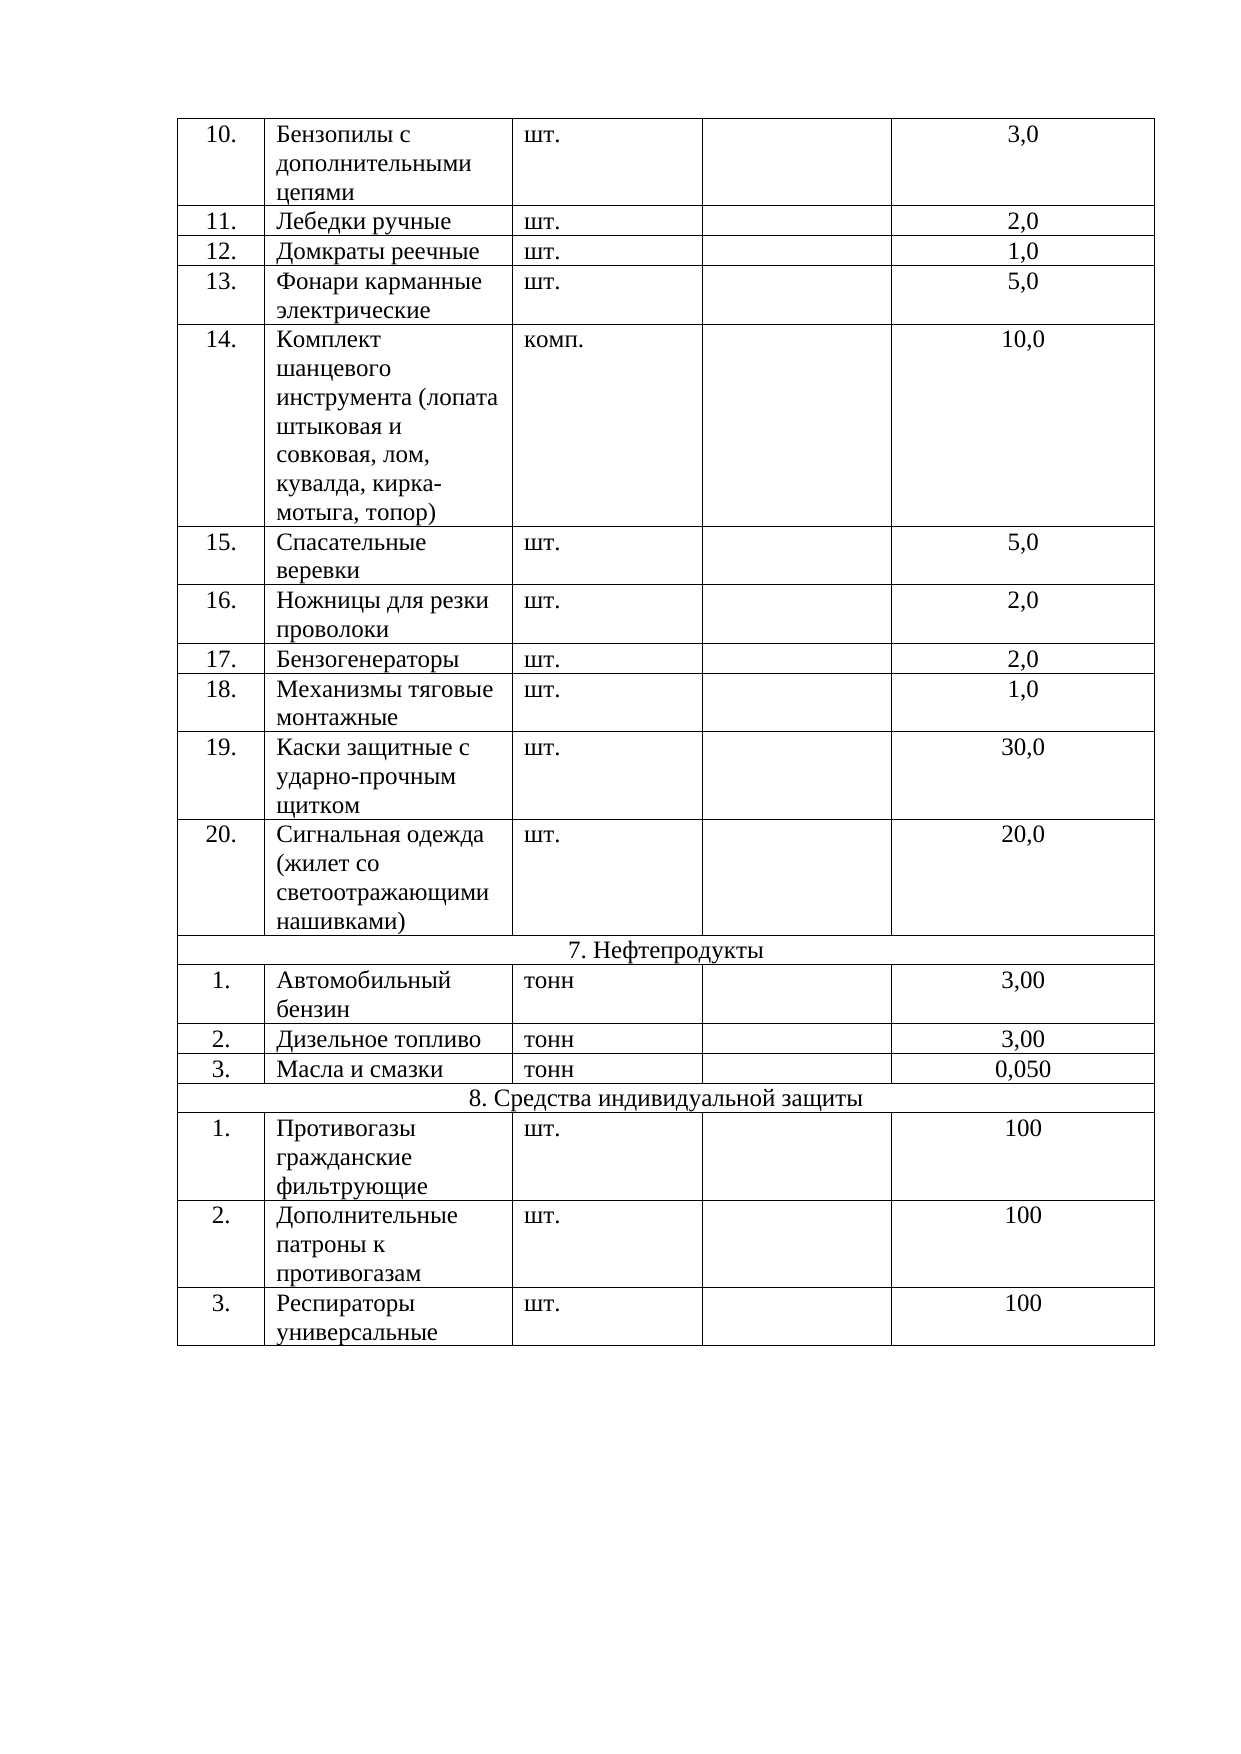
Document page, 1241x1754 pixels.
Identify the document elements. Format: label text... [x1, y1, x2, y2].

table_cell [703, 732, 891, 818]
table_cell Сигнальная одежда (жилет со светоотражающими нашивками) [265, 820, 512, 934]
table_cell Спасательные веревки [265, 527, 512, 584]
table_cell 19. [178, 732, 264, 818]
table_cell [703, 119, 891, 205]
table_cell 1,0 [892, 236, 1154, 265]
table_cell 20,0 [892, 820, 1154, 934]
table_cell 13. [178, 266, 264, 323]
table_cell шт. [513, 585, 702, 643]
table_cell 100 [892, 1113, 1154, 1199]
table_cell Комплект шанцевого инструмента (лопата штыковая и совковая, лом, кувалда, кирка-мотыга, топор) [265, 325, 512, 526]
table_cell 2,0 [892, 644, 1154, 673]
table_cell 8. Средства индивидуальной защиты [178, 1084, 1154, 1112]
table_cell 2,0 [892, 206, 1154, 235]
table_cell 3,00 [892, 1024, 1154, 1053]
table_cell Масла и смазки [265, 1054, 512, 1082]
table_cell 20. [178, 820, 264, 934]
table_cell [703, 644, 891, 673]
table_cell [703, 1054, 891, 1082]
table_cell Дизельное топливо [265, 1024, 512, 1053]
table_cell шт. [513, 644, 702, 673]
table_cell [703, 585, 891, 643]
table_cell шт. [513, 732, 702, 818]
table_cell шт. [513, 820, 702, 934]
table_cell шт. [513, 236, 702, 265]
table_cell 1. [178, 1113, 264, 1199]
table_cell 16. [178, 585, 264, 643]
table_cell шт. [513, 206, 702, 235]
table_cell шт. [513, 266, 702, 323]
table_cell 12. [178, 236, 264, 265]
table_cell Бензогенераторы [265, 644, 512, 673]
table_cell Каски защитные с ударно-прочным щитком [265, 732, 512, 818]
table_cell 3. [178, 1288, 264, 1345]
table_cell 5,0 [892, 527, 1154, 584]
table_cell 7. Нефтепродукты [178, 936, 1154, 964]
table_cell Ножницы для резки проволоки [265, 585, 512, 643]
table_cell 2,0 [892, 585, 1154, 643]
table_cell Дополнительные патроны к противогазам [265, 1201, 512, 1287]
table_cell шт. [513, 674, 702, 731]
table_cell комп. [513, 325, 702, 526]
table_cell 10,0 [892, 325, 1154, 526]
table_cell [703, 820, 891, 934]
table_cell [703, 325, 891, 526]
table_cell [703, 674, 891, 731]
table_cell Механизмы тяговые монтажные [265, 674, 512, 731]
table_cell 1,0 [892, 674, 1154, 731]
table_cell Бензопилы с дополнительными цепями [265, 119, 512, 205]
table_cell [703, 236, 891, 265]
table_cell 30,0 [892, 732, 1154, 818]
table_cell [703, 1201, 891, 1287]
table_cell тонн [513, 1024, 702, 1053]
table_cell 3,0 [892, 119, 1154, 205]
table_cell 18. [178, 674, 264, 731]
table_cell Автомобильный бензин [265, 965, 512, 1023]
table_cell 5,0 [892, 266, 1154, 323]
table_cell 2. [178, 1201, 264, 1287]
table_cell 3,00 [892, 965, 1154, 1023]
table_cell [703, 527, 891, 584]
table_cell шт. [513, 1113, 702, 1199]
table_cell Фонари карманные электрические [265, 266, 512, 323]
table_cell 100 [892, 1201, 1154, 1287]
table_cell Противогазы гражданские фильтрующие [265, 1113, 512, 1199]
table_cell 17. [178, 644, 264, 673]
table_cell Домкраты реечные [265, 236, 512, 265]
table_cell 10. [178, 119, 264, 205]
table_cell 0,050 [892, 1054, 1154, 1082]
table_cell шт. [513, 1288, 702, 1345]
table_cell 100 [892, 1288, 1154, 1345]
table_cell 3. [178, 1054, 264, 1082]
table_cell [703, 206, 891, 235]
table_cell шт. [513, 527, 702, 584]
table_cell тонн [513, 965, 702, 1023]
table_cell 2. [178, 1024, 264, 1053]
table_cell тонн [513, 1054, 702, 1082]
table_cell [703, 1288, 891, 1345]
table_cell [703, 1024, 891, 1053]
table_cell 1. [178, 965, 264, 1023]
table_cell 14. [178, 325, 264, 526]
table_cell шт. [513, 1201, 702, 1287]
table_cell [703, 1113, 891, 1199]
table_cell Лебедки ручные [265, 206, 512, 235]
table_cell шт. [513, 119, 702, 205]
table_cell [703, 965, 891, 1023]
table_cell [703, 266, 891, 323]
table_cell 11. [178, 206, 264, 235]
table_cell Респираторы универсальные [265, 1288, 512, 1345]
table_cell 15. [178, 527, 264, 584]
